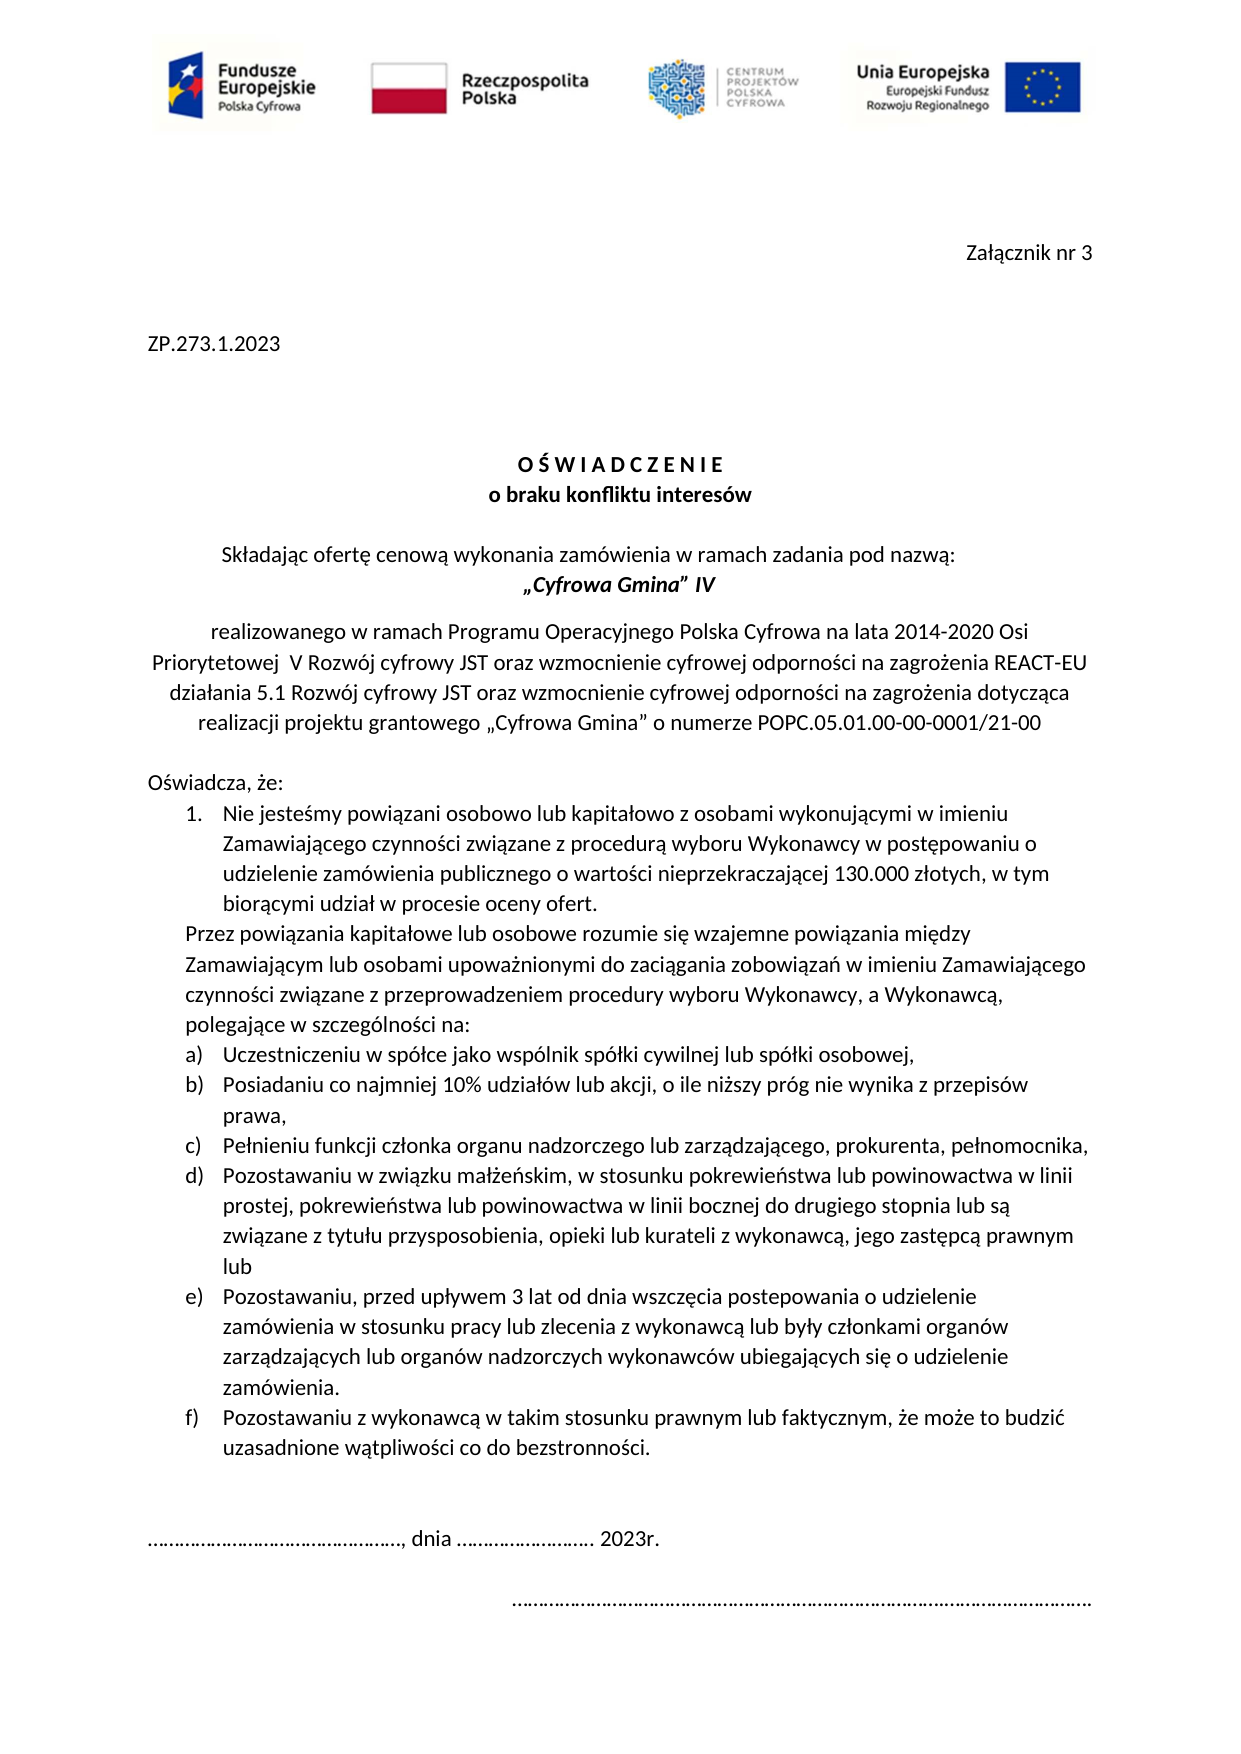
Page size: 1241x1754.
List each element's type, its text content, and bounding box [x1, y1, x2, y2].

text „Cyfrowa Gmina” IV [148, 571, 1093, 598]
text O Ś W I A D C Z E N I E [148, 450, 1093, 478]
text ……………………………………………………………………….………………………. [148, 1584, 1093, 1612]
list Pełnieniu funkcji członka organu nadzorczego lub zarządzającego, prokurenta, pełnomocnika, [185, 1131, 1093, 1159]
list Posiadaniu co najmniej 10% udziałów lub akcji, o ile niższy próg nie wynika z przepisów prawa, [185, 1071, 1093, 1129]
picture [152, 34, 1097, 142]
text Oświadcza, że: [148, 768, 1093, 796]
list Pozostawaniu, przed upływem 3 lat od dnia wszczęcia postepowania o udzielenie zamówienia w stosunku pracy lub zlecenia z wykonawcą lub były członkami organów zarządzających lub organów nadzorczych wykonawców ubiegających się o udzielenie zamówienia. [185, 1282, 1093, 1401]
list Pozostawaniu z wykonawcą w takim stosunku prawnym lub faktycznym, że może to budzić uzasadnione wątpliwości co do bezstronności. [185, 1403, 1093, 1461]
text realizowanego w ramach Programu Operacyjnego Polska Cyfrowa na lata 2014-2020 Osi Priorytetowej V Rozwój cyfrowy JST oraz wzmocnienie cyfrowej odporności na zagrożenia REACT-EU działania 5.1 Rozwój cyfrowy JST oraz wzmocnienie cyfrowej odporności na zagrożenia dotycząca realizacji projektu grantowego „Cyfrowa Gmina” o numerze POPC.05.01.00-00-0001/21-00 [148, 617, 1093, 736]
text Składając ofertę cenową wykonania zamówienia w ramach zadania pod nazwą: [148, 540, 1093, 568]
text ZP.273.1.2023 [148, 329, 1093, 357]
text Przez powiązania kapitałowe lub osobowe rozumie się wzajemne powiązania między Zamawiającym lub osobami upoważnionymi do zaciągania zobowiązań w imieniu Zamawiającego czynności związane z przeprowadzeniem procedury wyboru Wykonawcy, a Wykonawcą, polegające w szczególności na: [185, 919, 1093, 1038]
list Nie jesteśmy powiązani osobowo lub kapitałowo z osobami wykonującymi w imieniu Zamawiającego czynności związane z procedurą wyboru Wykonawcy w postępowaniu o udzielenie zamówienia publicznego o wartości nieprzekraczającej 130.000 złotych, w tym biorącymi udział w procesie oceny ofert. [185, 799, 1093, 917]
text Załącznik nr 3 [148, 238, 1093, 266]
list Uczestniczeniu w spółce jako wspólnik spółki cywilnej lub spółki osobowej, [185, 1040, 1093, 1068]
text o braku konfliktu interesów [148, 480, 1093, 508]
list Pozostawaniu w związku małżeńskim, w stosunku pokrewieństwa lub powinowactwa w linii prostej, pokrewieństwa lub powinowactwa w linii bocznej do drugiego stopnia lub są związane z tytułu przysposobienia, opieki lub kurateli z wykonawcą, jego zastępcą prawnym lub [185, 1161, 1093, 1280]
text …………………………………………, dnia …………………….. 2023r. [148, 1524, 1093, 1552]
